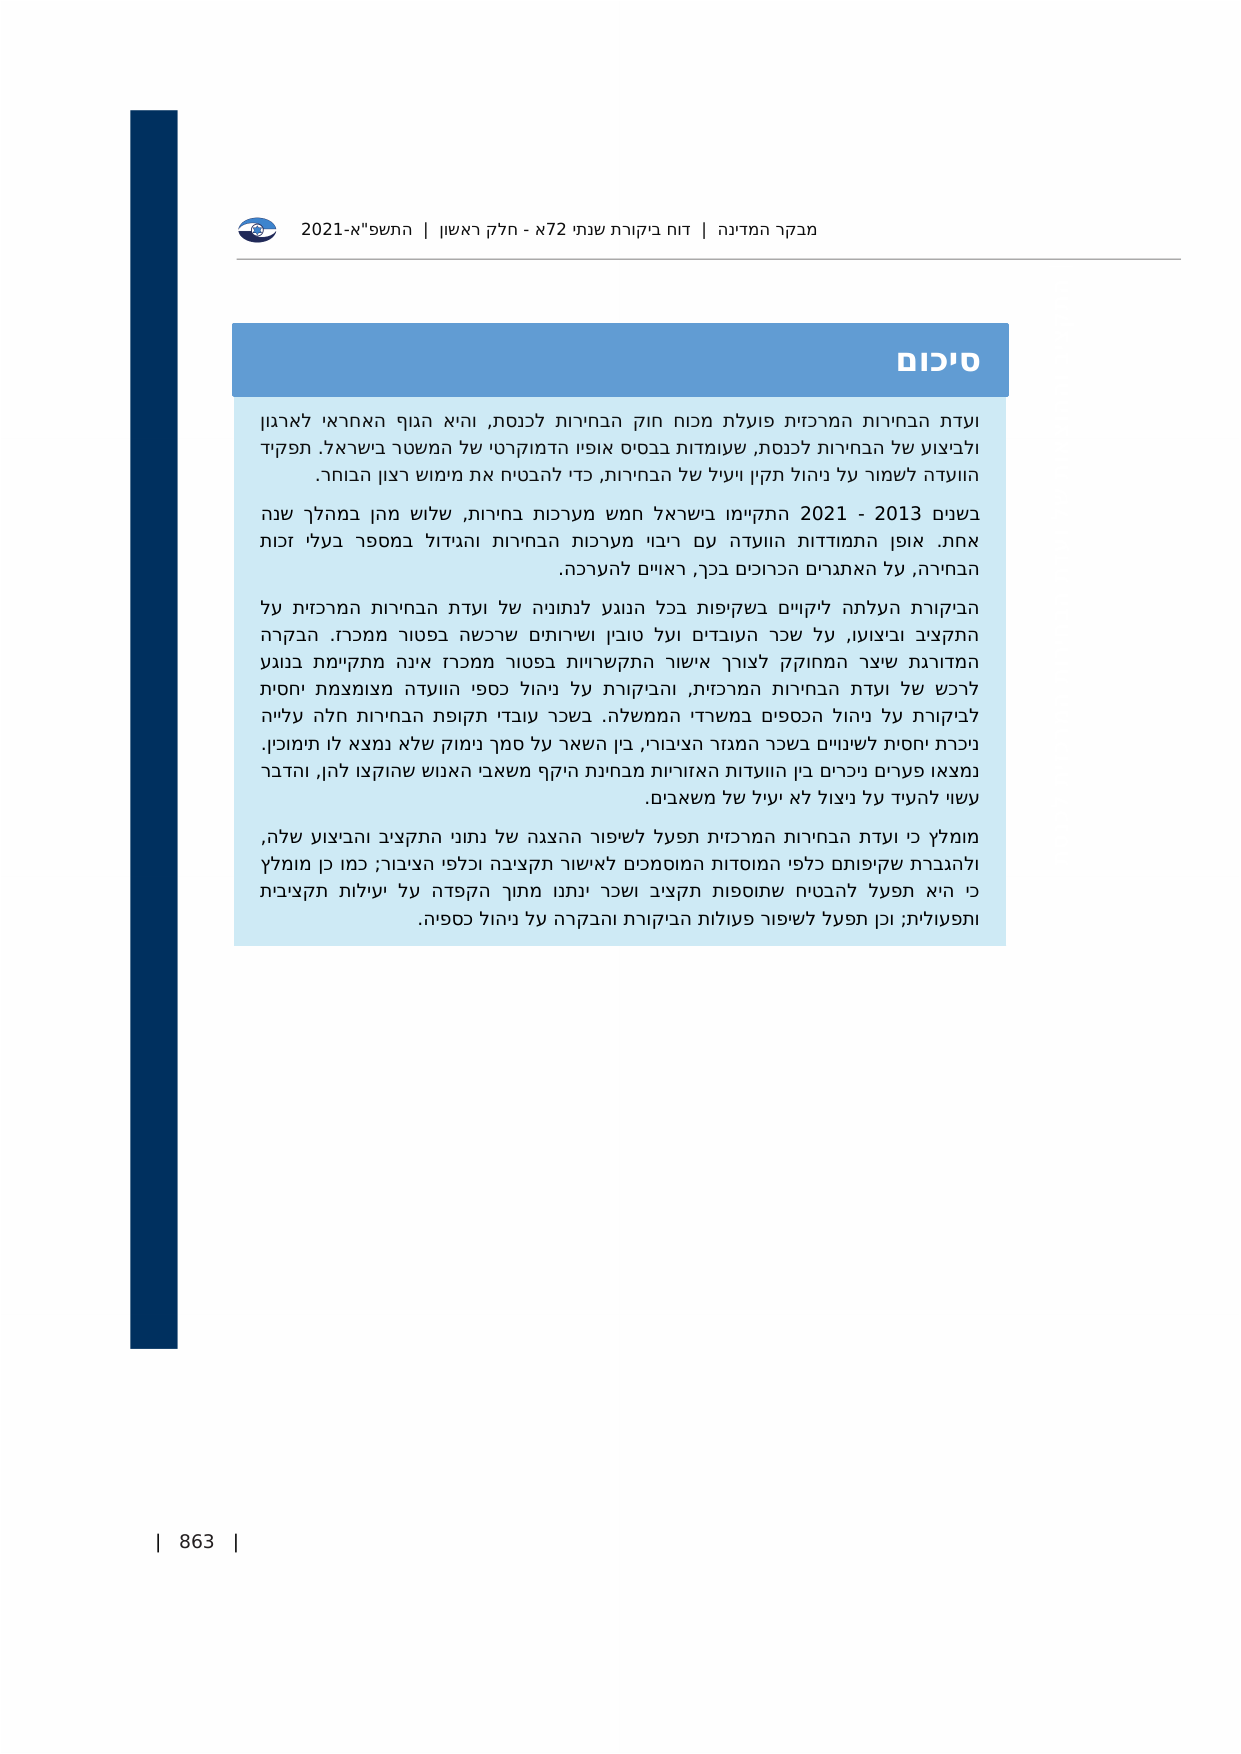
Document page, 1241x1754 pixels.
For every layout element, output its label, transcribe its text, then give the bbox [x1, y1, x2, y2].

text ועדת הבחירות המרכזית פועלת מכוח חוק הבחירות לכנסת, והיא הגוף האחראי לארגון ולביצוע של הבחירות לכנסת, שעומדות בבסיס אופיו הדמוקרטי של המשטר בישראל. תפקיד הוועדה לשמור על ניהול תקין ויעיל של הבחירות, כדי להבטיח את מימוש רצון הבוחר. [237, 397, 1003, 487]
text מומלץ כי ועדת הבחירות המרכזית תפעל לשיפור ההצגה של נתוני התקציב והביצוע שלה, ולהגברת שקיפותם כלפי המוסדות המוסמכים לאישור תקציבה וכלפי הציבור; כמו כן מומלץ כי היא תפעל להבטיח שתוספות תקציב ושכר ינתנו מתוך הקפדה על יעילות תקציבית ותפעולית; וכן תפעל לשיפור פעולות הביקורת והבקרה על ניהול כספיה. [237, 811, 1003, 943]
picture [1, 1, 1240, 1753]
text הביקורת העלתה ליקויים בשקיפות בכל הנוגע לנתוניה של ועדת הבחירות המרכזית על התקציב וביצועו, על שכר העובדים ועל טובין ושירותים שרכשה בפטור ממכרז. הבקרה המדורגת שיצר המחוקק לצורך אישור התקשרויות בפטור ממכרז אינה מתקיימת בנוגע לרכש של ועדת הבחירות המרכזית, והביקורת על ניהול כספי הוועדה מצומצמת יחסית לביקורת על ניהול הכספים במשרדי הממשלה. בשכר עובדי תקופת הבחירות חלה עלייה ניכרת יחסית לשינויים בשכר המגזר הציבורי, בין השאר על סמך נימוק שלא נמצא לו תימוכין. נמצאו פערים ניכרים בין הוועדות האזוריות מבחינת היקף משאבי האנוש שהוקצו להן, והדבר עשוי להעיד על ניצול לא יעיל של משאבים. [237, 581, 1003, 809]
text בשנים 2013 - 2021 התקיימו בישראל חמש מערכות בחירות, שלוש מהן במהלך שנה אחת. אופן התמודדות הוועדה עם ריבוי מערכות הבחירות והגידול במספר בעלי זכות הבחירה, על האתגרים הכרוכים בכך, ראויים להערכה. [237, 488, 1003, 580]
